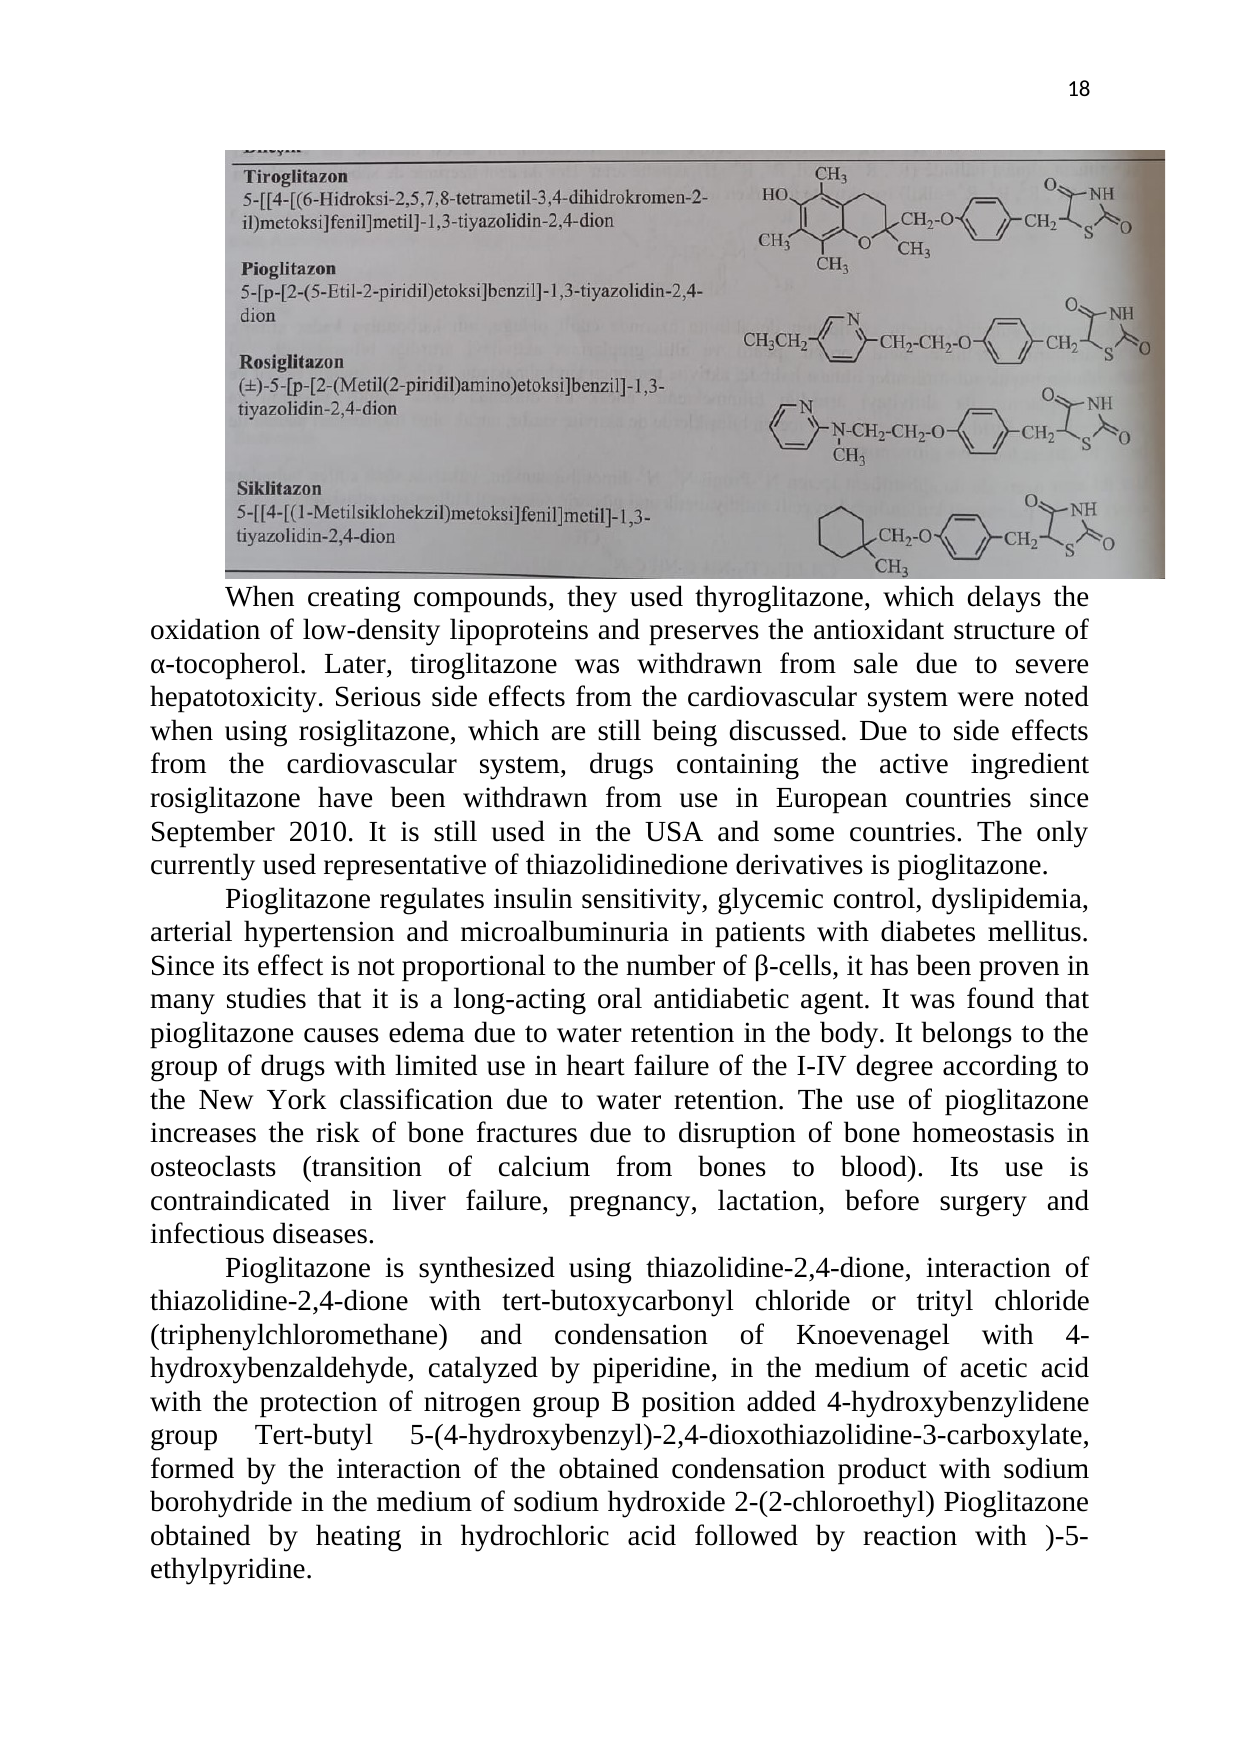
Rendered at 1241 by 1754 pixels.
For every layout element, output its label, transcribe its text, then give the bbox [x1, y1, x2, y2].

text Pioglitazone regulates insulin sensitivity, glycemic control, dyslipidemia, arterial hypertension and microalbuminuria in patients with diabetes mellitus. Since its effect is not proportional to the number of β-cells, it has been proven in many studies that it is a long-acting oral antidiabetic agent. It was found that pioglitazone causes edema due to water retention in the body. It belongs to the group of drugs with limited use in heart failure of the I-IV degree according to the New York classification due to water retention. The use of pioglitazone increases the risk of bone fractures due to disruption of bone homeostasis in osteoclasts (transition of calcium from bones to blood). Its use is contraindicated in liver failure, pregnancy, lactation, before surgery and infectious diseases. [150, 881, 1090, 1250]
text Pioglitazone is synthesized using thiazolidine-2,4-dione, interaction of thiazolidine-2,4-dione with tert-butoxycarbonyl chloride or trityl chloride (triphenylchloromethane) and condensation of Knoevenagel with 4-hydroxybenzaldehyde, catalyzed by piperidine, in the medium of acetic acid with the protection of nitrogen group B position added 4-hydroxybenzylidene group Tert-butyl 5-(4-hydroxybenzyl)-2,4-dioxothiazolidine-3-carboxylate, formed by the interaction of the obtained condensation product with sodium borohydride in the medium of sodium hydroxide 2-(2-chloroethyl) Pioglitazone obtained by heating in hydrochloric acid followed by reaction with )-5-ethylpyridine. [150, 1250, 1090, 1585]
text When creating compounds, they used thyroglitazone, which delays the oxidation of low-density lipoproteins and preserves the antioxidant structure of α-tocopherol. Later, tiroglitazone was withdrawn from sale due to severe hepatotoxicity. Serious side effects from the cardiovascular system were noted when using rosiglitazone, which are still being discussed. Due to side effects from the cardiovascular system, drugs containing the active ingredient rosiglitazone have been withdrawn from use in European countries since September 2010. It is still used in the USA and some countries. The only currently used representative of thiazolidinedione derivatives is pioglitazone. [150, 579, 1090, 881]
picture [225, 150, 1166, 579]
